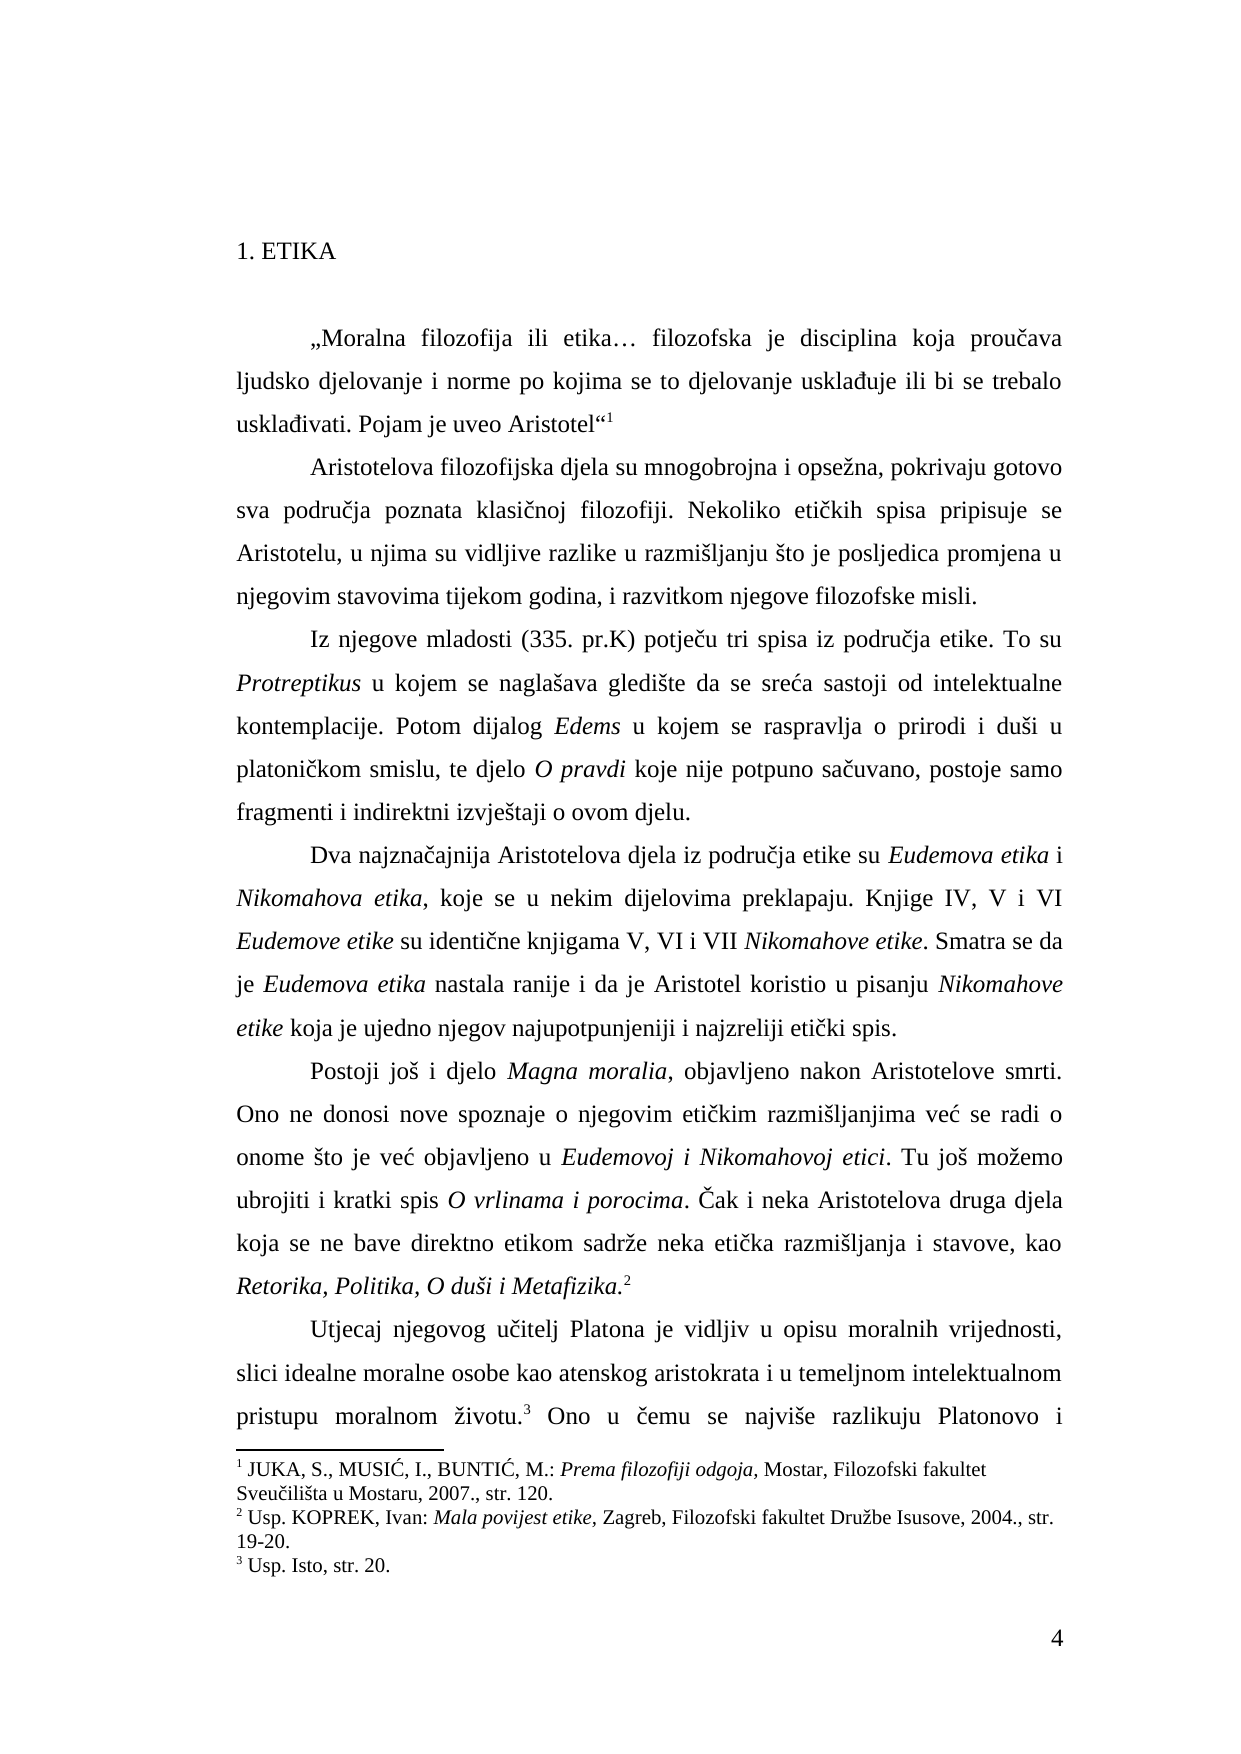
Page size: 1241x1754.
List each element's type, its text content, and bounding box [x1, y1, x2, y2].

text 1. ETIKA [236, 236, 1063, 265]
text Postoji još i djelo Magna moralia, objavljeno nakon Aristotelove smrti. Ono ne donosi nove spoznaje o njegovim etičkim razmišljanjima već se radi o onome što je već objavljeno u Eudemovoj i Nikomahovoj etici. Tu još možemo ubrojiti i kratki spis O vrlinama i porocima. Čak i neka Aristotelova druga djela koja se ne bave direktno etikom sadrže neka etička razmišljanja i stavove, kao Retorika, Politika, O duši i Metafizika. [236, 1056, 1063, 1300]
text Dva najznačajnija Aristotelova djela iz područja etike su Eudemova etika i Nikomahova etika, koje se u nekim dijelovima preklapaju. Knjige IV, V i VI Eudemove etike su identične knjigama V, VI i VII Nikomahove etike. Smatra se da je Eudemova etika nastala ranije i da je Aristotel koristio u pisanju Nikomahove etike koja je ujedno njegov najupotpunjeniji i najzreliji etički spis. [236, 840, 1063, 1041]
text Iz njegove mladosti (335. pr.K) potječu tri spisa iz područja etike. To su Protreptikus u kojem se naglašava gledište da se sreća sastoji od intelektualne kontemplacije. Potom dijalog Edems u kojem se raspravlja o prirodi i duši u platoničkom smislu, te djelo O pravdi koje nije potpuno sačuvano, postoje samo fragmenti i indirektni izvještaji o ovom djelu. [236, 624, 1063, 826]
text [236, 1314, 1063, 1429]
text Aristotelova filozofijska djela su mnogobrojna i opsežna, pokrivaju gotovo sva područja poznata klasičnoj filozofiji. Nekoliko etičkih spisa pripisuje se Aristotelu, u njima su vidljive razlike u razmišljanju što je posljedica promjena u njegovim stavovima tijekom godina, i razvitkom njegove filozofske misli. [236, 452, 1063, 610]
text „Moralna filozofija ili etika… filozofska je disciplina koja proučava ljudsko djelovanje i norme po kojima se to djelovanje usklađuje ili bi se trebalo usklađivati. Pojam je uveo Aristotel“ [236, 323, 1063, 438]
